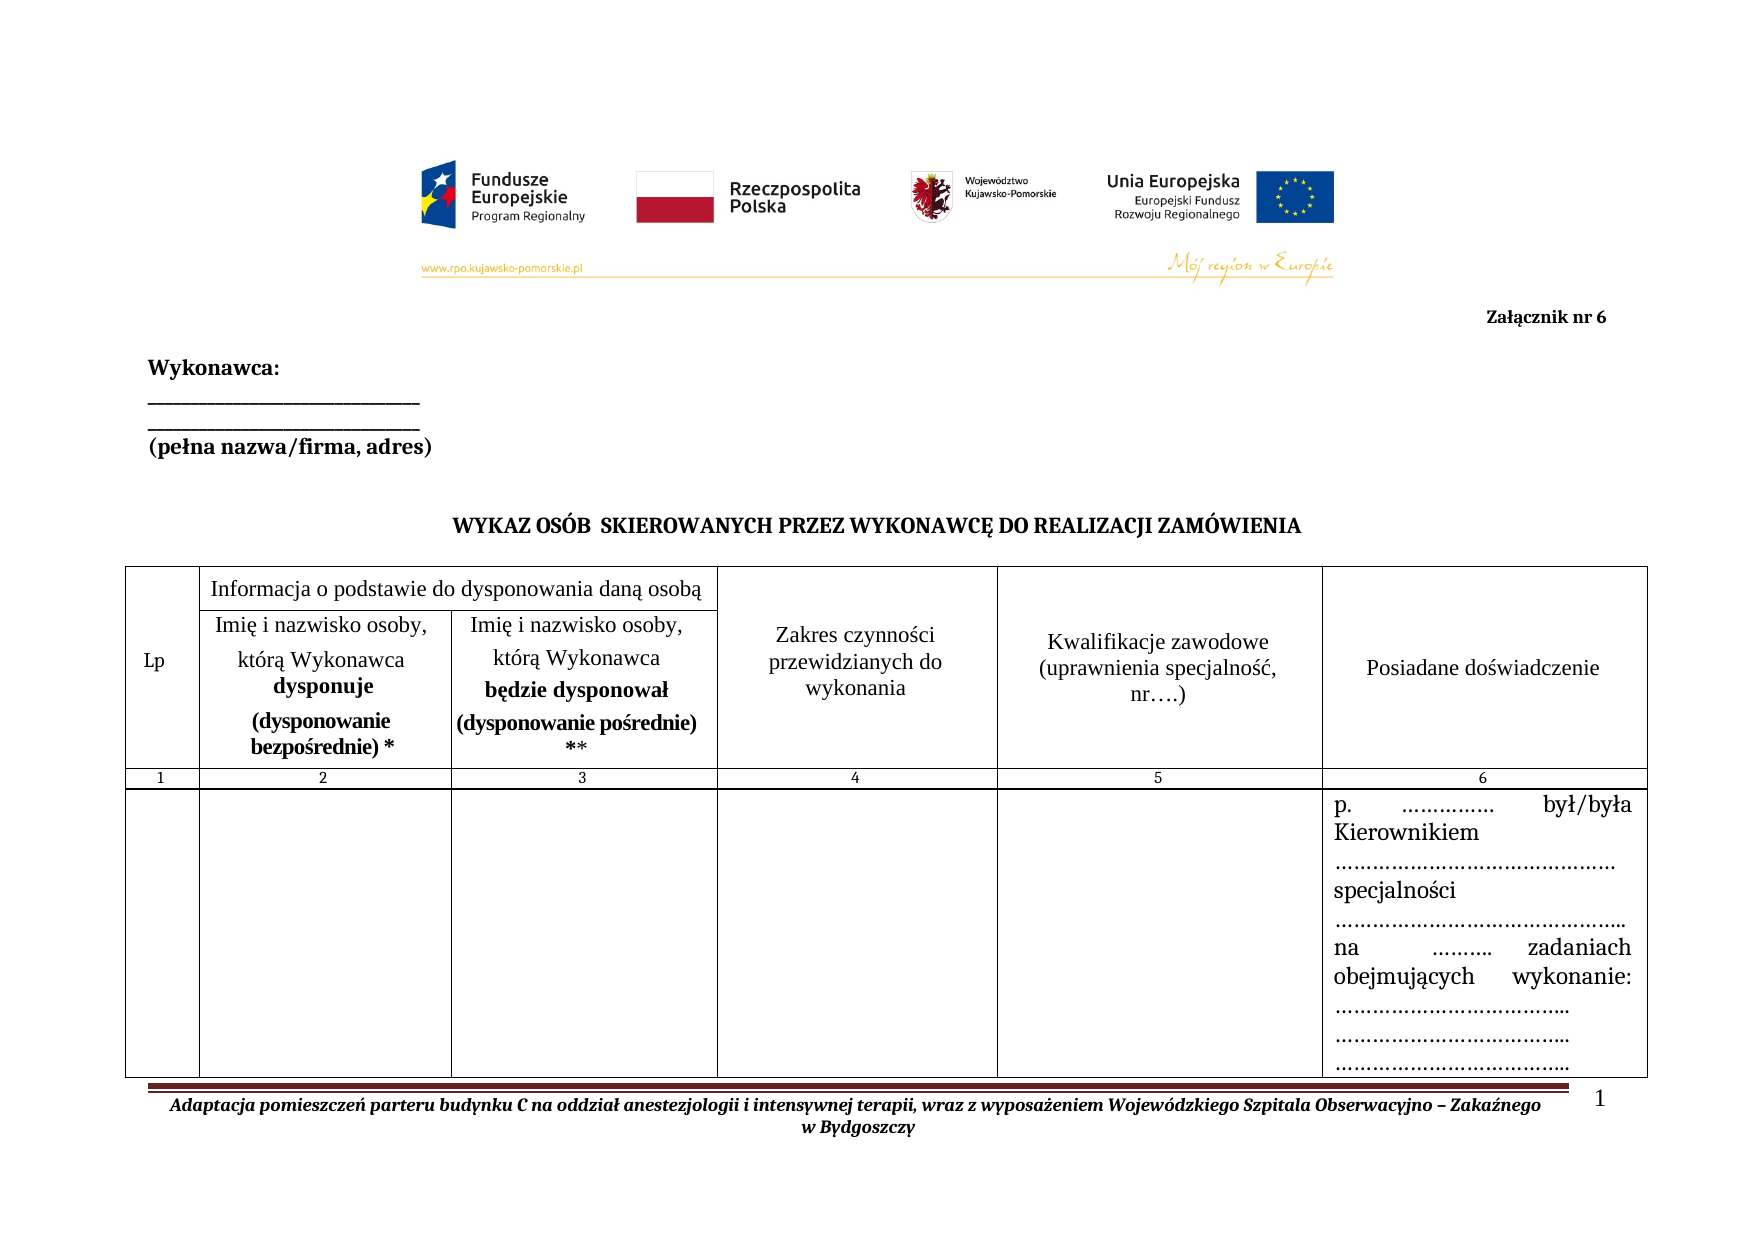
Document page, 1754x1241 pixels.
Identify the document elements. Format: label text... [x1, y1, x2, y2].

table_cell [452, 790, 717, 1077]
table_cell 5 [998, 769, 1322, 788]
table_cell [200, 790, 451, 1077]
table_cell Imię i nazwisko osoby, którą Wykonawca dysponuje (dysponowanie bezpośrednie) * [200, 611, 451, 768]
table_cell Imię i nazwisko osoby, którą Wykonawca będzie dysponował (dysponowanie pośrednie) ** [452, 611, 717, 768]
table_header Zakres czynności przewidzianych do wykonania [718, 567, 997, 768]
text ________________________________ [148, 381, 1606, 408]
picture [404, 147, 1350, 307]
table_header Informacja o podstawie do dysponowania daną osobą [200, 567, 717, 610]
text (pełna nazwa/firma, adres) [148, 434, 1606, 460]
table_cell 2 [200, 769, 451, 788]
table_cell 6 [1323, 769, 1647, 788]
table_cell [718, 790, 997, 1077]
table_header Lp [126, 567, 199, 768]
table_header Posiadane doświadczenie [1323, 567, 1647, 768]
table_cell [126, 790, 199, 1077]
table_cell 1 [126, 769, 199, 788]
text Wykonawca: [148, 355, 1606, 381]
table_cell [1323, 790, 1647, 1077]
table_cell 3 [452, 769, 717, 788]
text ________________________________ [148, 408, 1606, 434]
table_cell 4 [718, 769, 997, 788]
table_cell [998, 790, 1322, 1077]
table_header Kwalifikacje zawodowe (uprawnienia specjalność, nr….) [998, 567, 1322, 768]
text WYKAZ OSÓB SKIEROWANYCH PRZEZ WYKONAWCĘ DO REALIZACJI ZAMÓWIENIA [148, 513, 1606, 539]
text Załącznik nr 6 [148, 307, 1606, 329]
